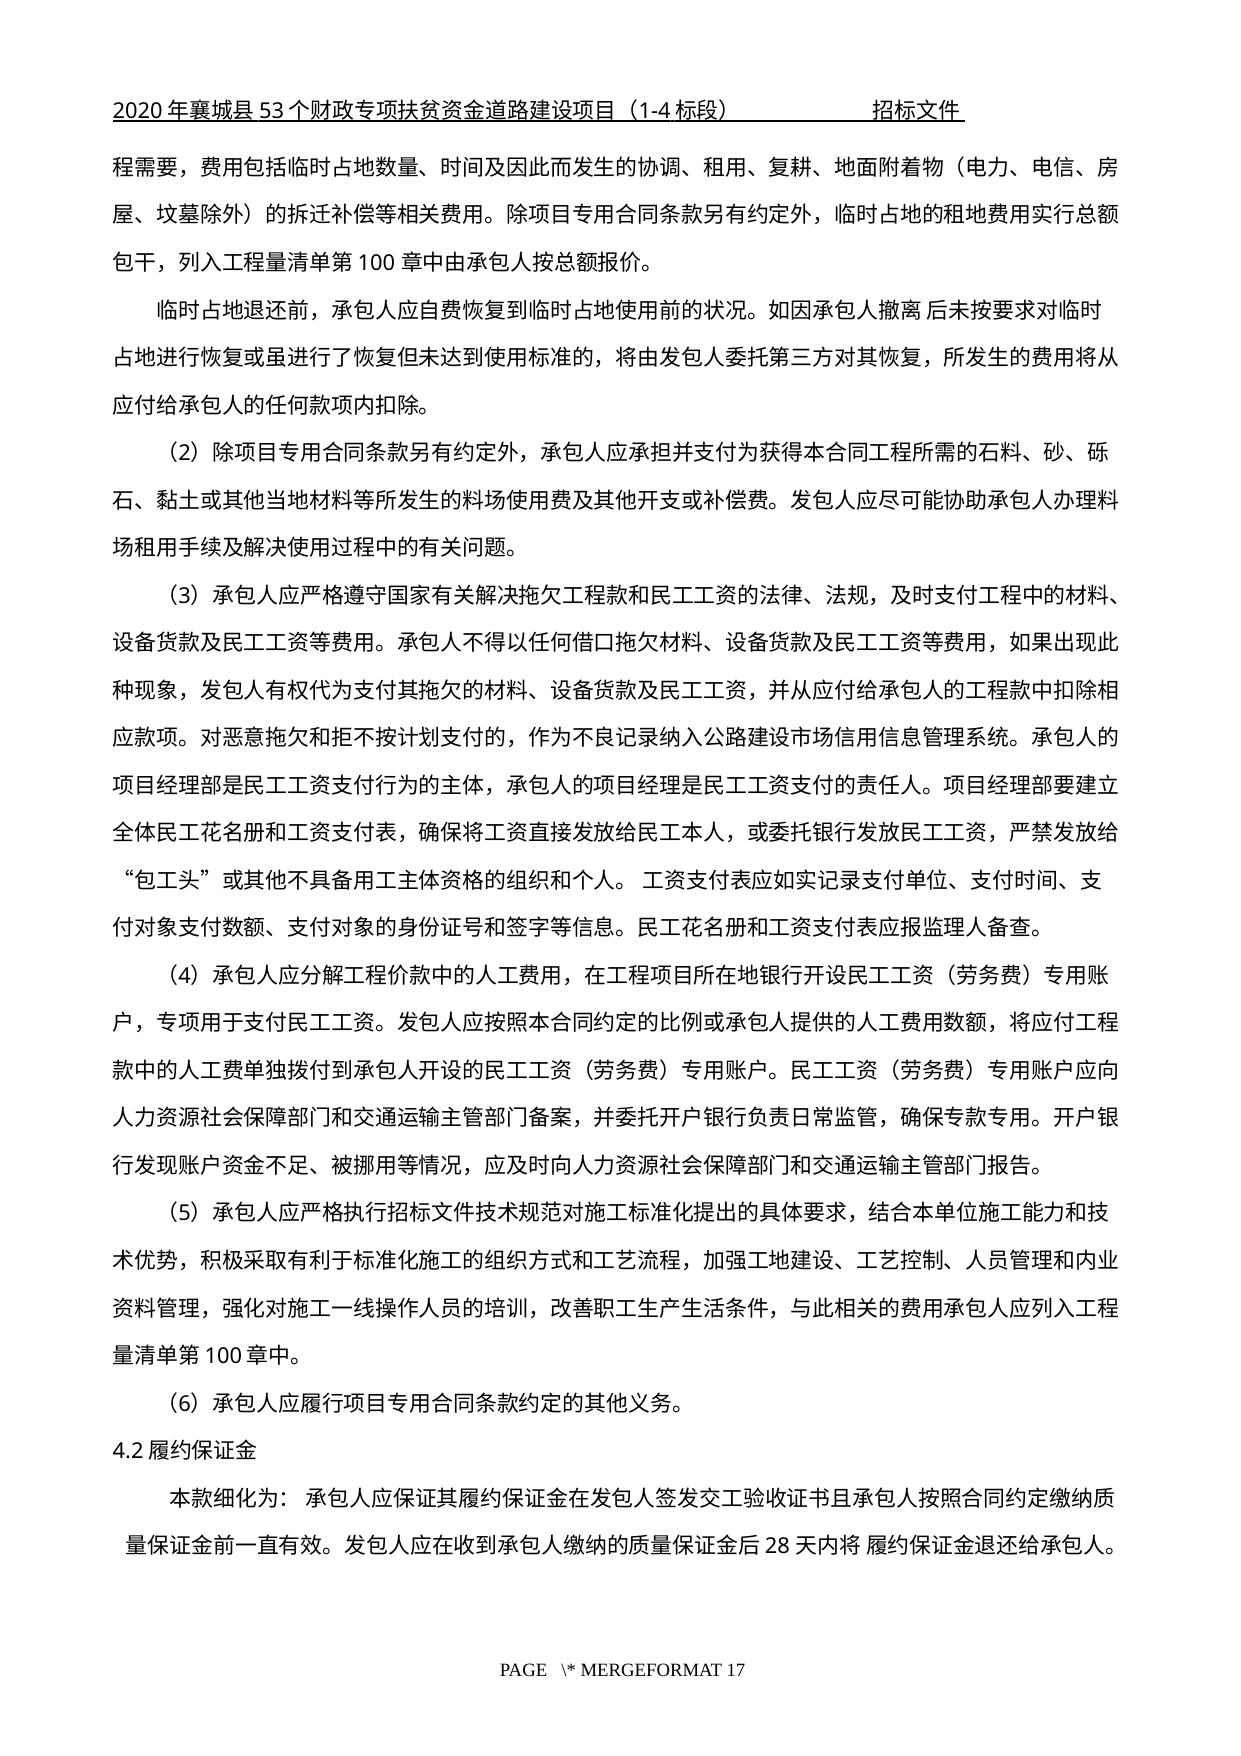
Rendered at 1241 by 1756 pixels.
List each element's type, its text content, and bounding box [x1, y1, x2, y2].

text （5）承包人应严格执行招标文件技术规范对施工标准化提出的具体要求，结合本单位施工能力和技术优势，积极采取有利于标准化施工的组织方式和工艺流程，加强工地建设、工艺控制、人员管理和内业资料管理，强化对施工一线操作人员的培训，改善职工生产生活条件，与此相关的费用承包人应列入工程量清单第100章中。 [112, 1195, 1121, 1370]
text （6）承包人应履行项目专用合同条款约定的其他义务。 [112, 1386, 1121, 1417]
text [112, 150, 1121, 277]
text 临时占地退还前，承包人应自费恢复到临时占地使用前的状况。如因承包人撤离 后未按要求对临时占地进行恢复或虽进行了恢复但未达到使用标准的，将由发包人委托第三方对其恢复，所发生的费用将从应付给承包人的任何款项内扣除。 [112, 293, 1121, 419]
text 4.2履约保证金 [112, 1433, 1128, 1465]
text 本款细化为： 承包人应保证其履约保证金在发包人签发交工验收证书且承包人按照合同约定缴纳质量保证金前一直有效。发包人应在收到承包人缴纳的质量保证金后28 天内将 履约保证金退还给承包人。 [126, 1481, 1121, 1560]
text （3）承包人应严格遵守国家有关解决拖欠工程款和民工工资的法律、法规，及时支付工程中的材料、设备货款及民工工资等费用。承包人不得以任何借口拖欠材料、设备货款及民工工资等费用，如果出现此种现象，发包人有权代为支付其拖欠的材料、设备货款及民工工资，并从应付给承包人的工程款中扣除相应款项。对恶意拖欠和拒不按计划支付的，作为不良记录纳入公路建设市场信用信息管理系统。承包人的项目经理部是民工工资支付行为的主体，承包人的项目经理是民工工资支付的责任人。项目经理部要建立全体民工花名册和工资支付表，确保将工资直接发放给民工本人，或委托银行发放民工工资，严禁发放给“包工头”或其他不具备用工主体资格的组织和个人。 工资支付表应如实记录支付单位、支付时间、支付对象支付数额、支付对象的身份证号和签字等信息。民工花名册和工资支付表应报监理人备查。 [112, 578, 1121, 942]
text （4）承包人应分解工程价款中的人工费用，在工程项目所在地银行开设民工工资（劳务费）专用账户，专项用于支付民工工资。发包人应按照本合同约定的比例或承包人提供的人工费用数额，将应付工程款中的人工费单独拨付到承包人开设的民工工资（劳务费）专用账户。民工工资（劳务费）专用账户应向人力资源社会保障部门和交通运输主管部门备案，并委托开户银行负责日常监管，确保专款专用。开户银行发现账户资金不足、被挪用等情况，应及时向人力资源社会保障部门和交通运输主管部门报告。 [112, 958, 1121, 1179]
text （2）除项目专用合同条款另有约定外，承包人应承担并支付为获得本合同工程所需的石料、砂、砾石、黏土或其他当地材料等所发生的料场使用费及其他开支或补偿费。发包人应尽可能协助承包人办理料场租用手续及解决使用过程中的有关问题。 [112, 435, 1121, 562]
